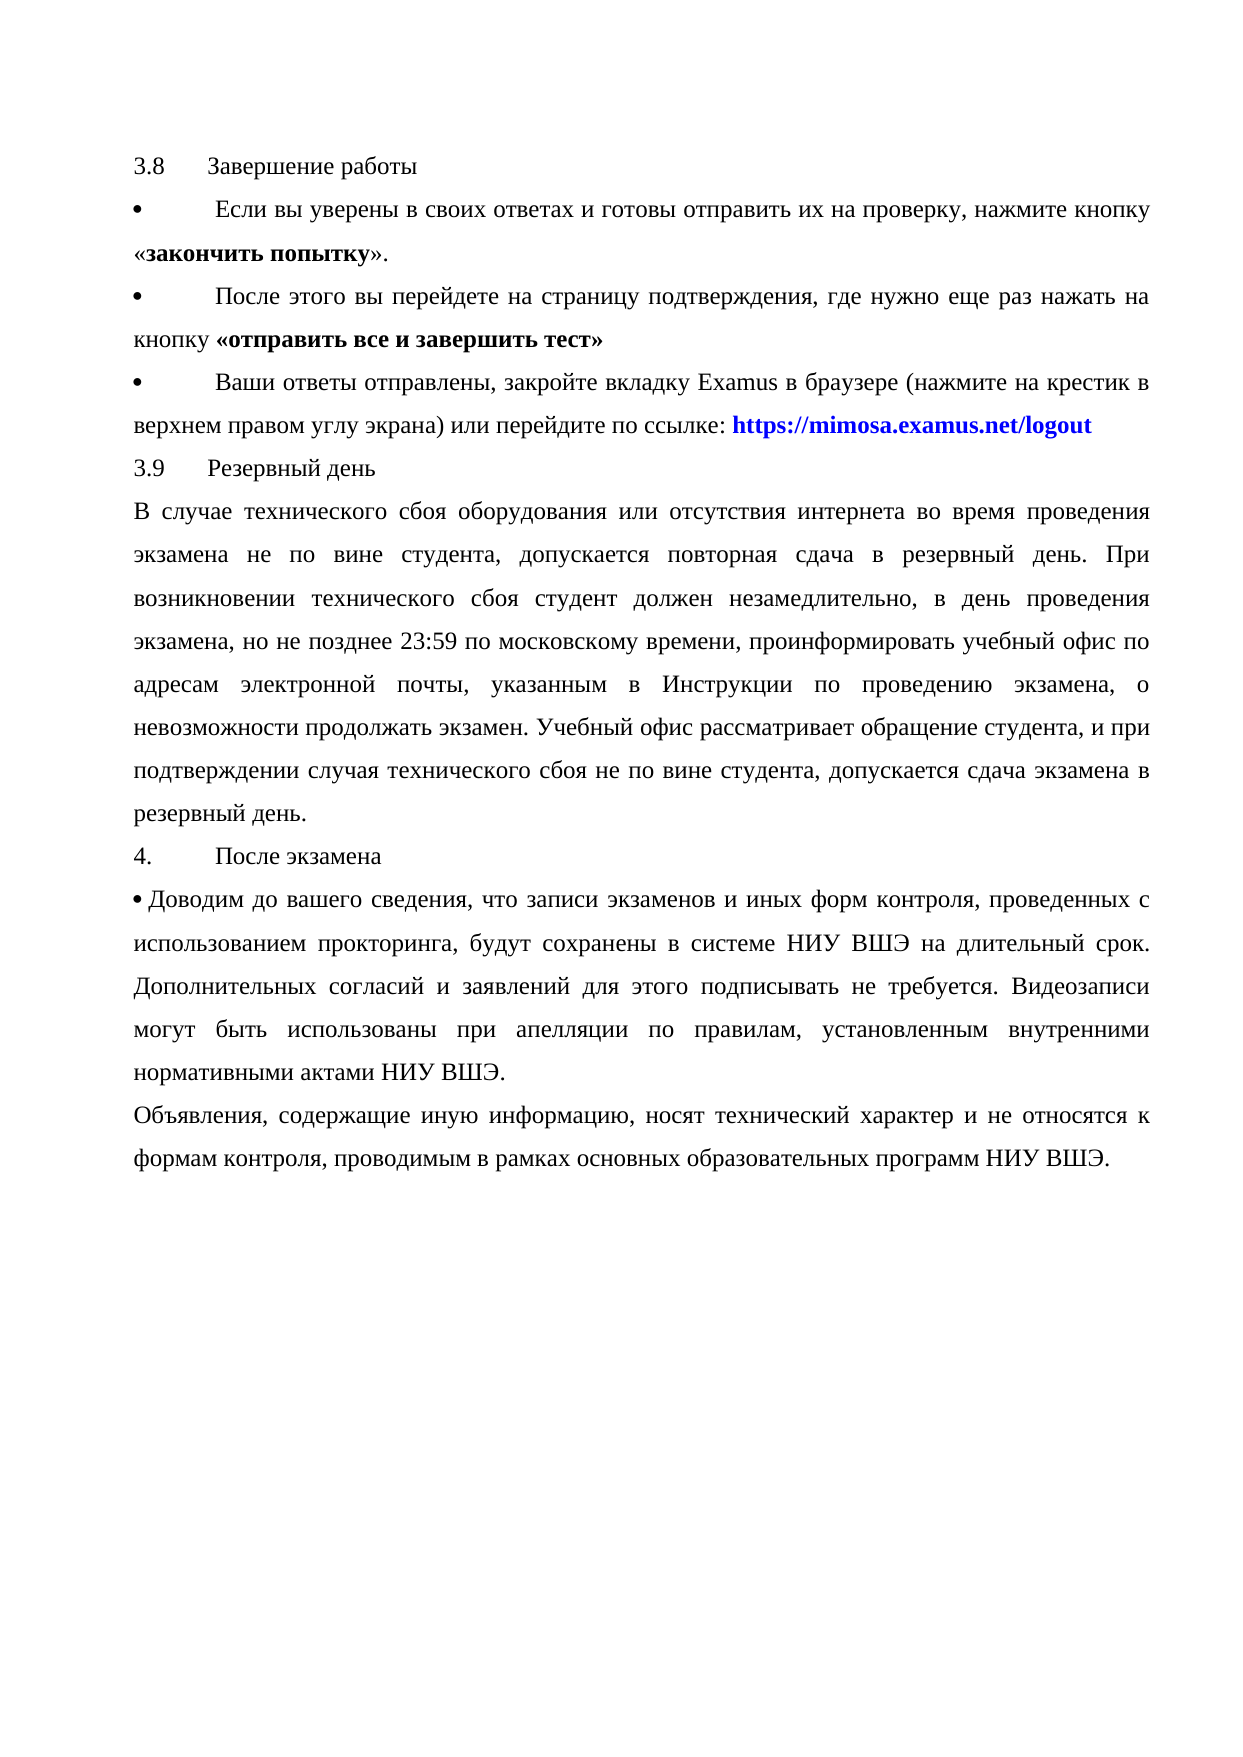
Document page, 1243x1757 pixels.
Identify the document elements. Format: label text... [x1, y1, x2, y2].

list Резервный день [133, 453, 1151, 482]
list Доводим до вашего сведения, что записи экзаменов и иных форм контроля, проведенных с использованием прокторинга, будут сохранены в системе НИУ ВШЭ на длительный срок. Дополнительных согласий и заявлений для этого подписывать не требуется. Видеозаписи могут быть использованы при апелляции по правилам, установленным внутренними нормативными актами НИУ ВШЭ. [133, 884, 1151, 1086]
text Объявления, содержащие иную информацию, носят технический характер и не относятся к формам контроля, проводимым в рамках основных образовательных программ НИУ ВШЭ. [133, 1100, 1151, 1172]
list Ваши ответы отправлены, закройте вкладку Examus в браузере (нажмите на крестик в верхнем правом углу экрана) или перейдите по ссылке: https://mimosa.examus.net/logout [133, 367, 1151, 439]
list Если вы уверены в своих ответах и готовы отправить их на проверку, нажмите кнопку «закончить попытку». [133, 194, 1151, 266]
list После этого вы перейдете на страницу подтверждения, где нужно еще раз нажать на кнопку «отправить все и завершить тест» [133, 281, 1151, 353]
text В случае технического сбоя оборудования или отсутствия интернета во время проведения экзамена не по вине студента, допускается повторная сдача в резервный день. При возникновении технического сбоя студент должен незамедлительно, в день проведения экзамена, но не позднее 23:59 по московскому времени, проинформировать учебный офис по адресам электронной почты, указанным в Инструкции по проведению экзамена, о невозможности продолжать экзамен. Учебный офис рассматривает обращение студента, и при подтверждении случая технического сбоя не по вине студента, допускается сдача экзамена в резервный день. [133, 496, 1151, 827]
text 4. После экзамена [133, 841, 1151, 870]
list Завершение работы [133, 151, 1151, 180]
